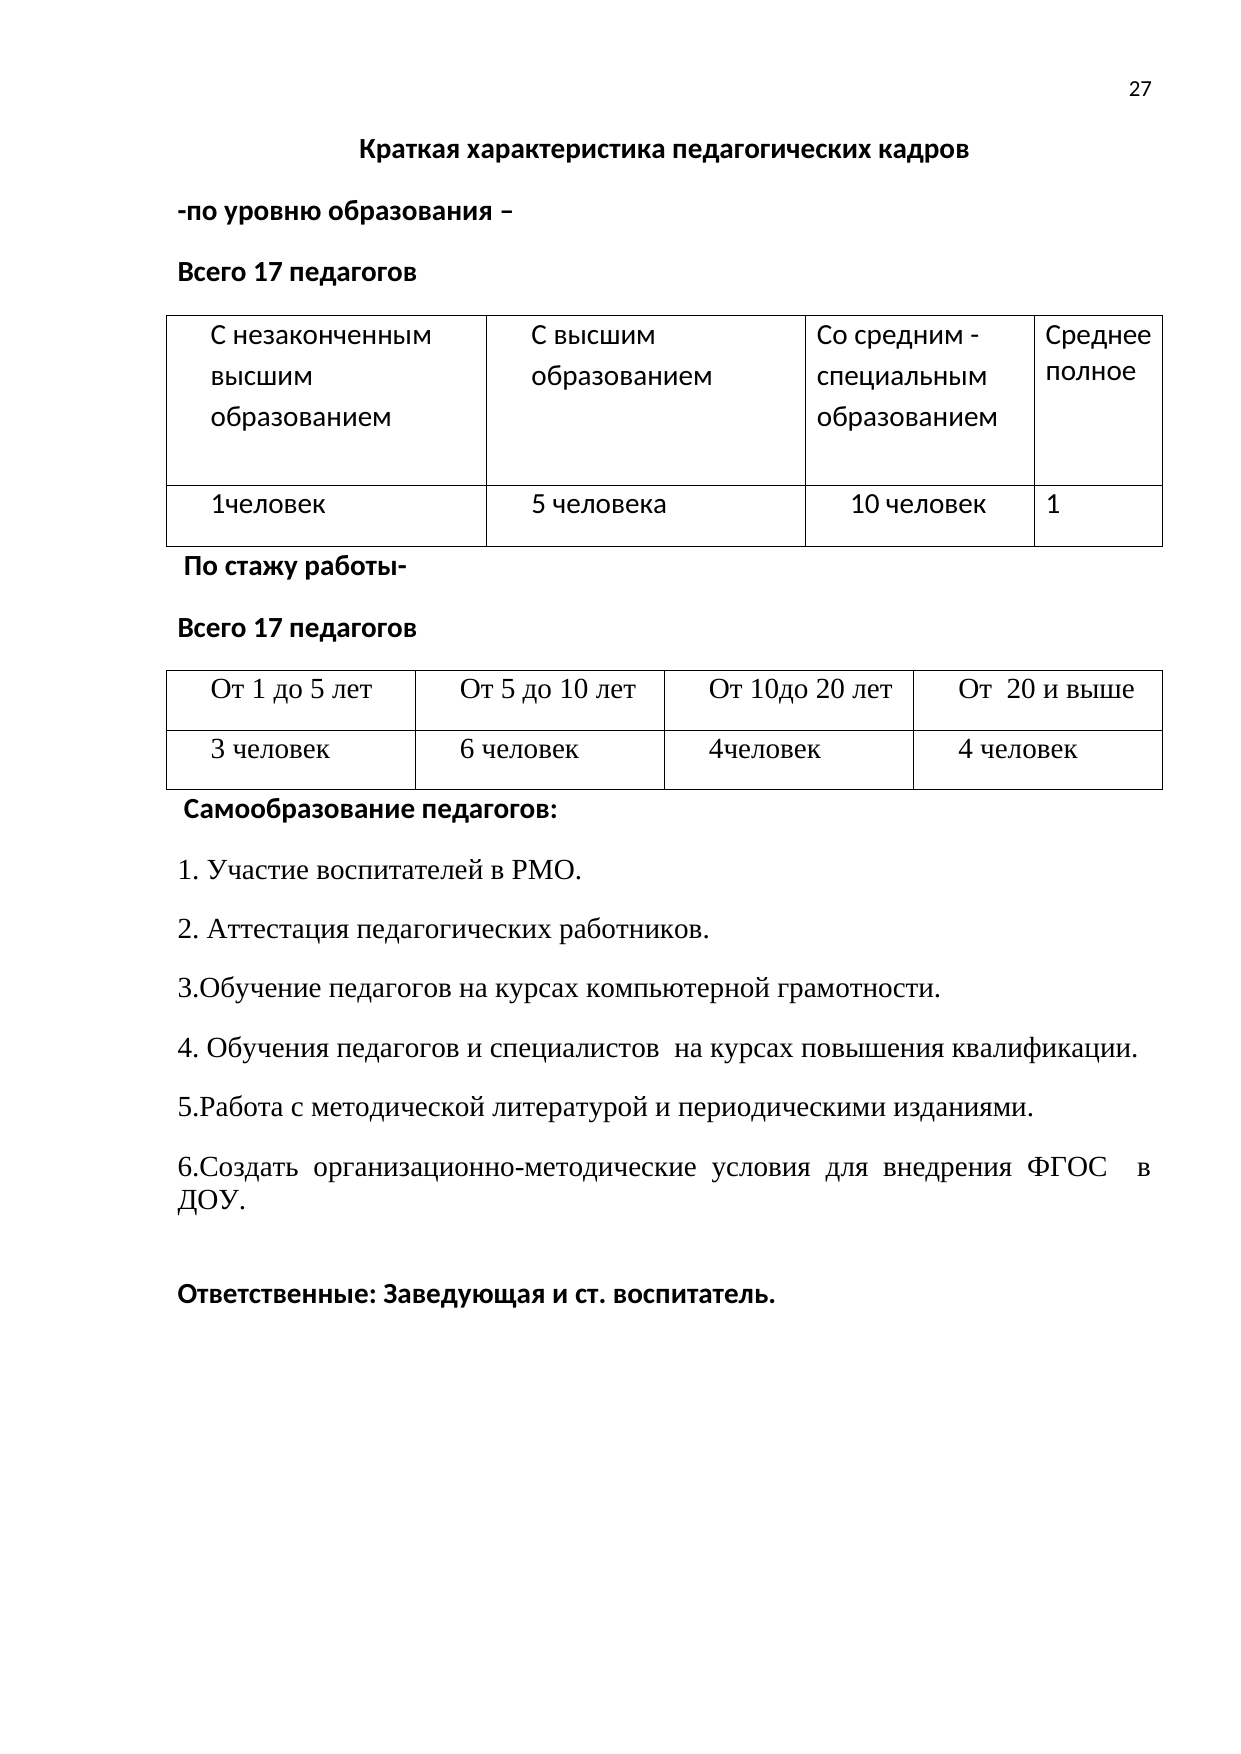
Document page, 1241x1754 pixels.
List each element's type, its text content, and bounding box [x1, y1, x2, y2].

text Самообразование педагогов: [177, 790, 1152, 826]
table_header От 20 и выше [914, 671, 1162, 730]
table_cell 10 человек [806, 486, 1034, 546]
table_header От 10до 20 лет [665, 671, 913, 730]
table_cell 6 человек [416, 731, 664, 789]
text 5.Работа с методической литературой и периодическими изданиями. [177, 1089, 1152, 1123]
text Ответственные: Заведующая и ст. воспитатель. [177, 1275, 1152, 1311]
table_cell 4человек [665, 731, 913, 789]
table_cell 1 [1035, 486, 1162, 546]
table_cell 4 человек [914, 731, 1162, 789]
text 6.Создать организационно-методические условия для внедрения ФГОС в ДОУ. [177, 1149, 1152, 1216]
text 1. Участие воспитателей в РМО. [177, 852, 1152, 885]
text По стажу работы- [177, 547, 1152, 582]
text Краткая характеристика педагогических кадров [177, 130, 1152, 165]
table_cell 1человек [167, 486, 486, 546]
text Всего 17 педагогов [177, 609, 1152, 644]
table_header Со средним - специальным образованием [806, 316, 1034, 484]
table_cell 5 человека [487, 486, 805, 546]
text 4. Обучения педагогов и специалистов на курсах повышения квалификации. [177, 1030, 1152, 1063]
table_header От 1 до 5 лет [167, 671, 415, 730]
table_cell 3 человек [167, 731, 415, 789]
text 2. Аттестация педагогических работников. [177, 911, 1152, 945]
table_header От 5 до 10 лет [416, 671, 664, 730]
text Всего 17 педагогов [177, 253, 1152, 289]
table_header С незаконченным высшим образованием [167, 316, 486, 484]
table_header Среднее полное [1035, 316, 1162, 484]
text -по уровню образования – [177, 192, 1152, 227]
text 3.Обучение педагогов на курсах компьютерной грамотности. [177, 971, 1152, 1004]
table_header С высшим образованием [487, 316, 805, 484]
